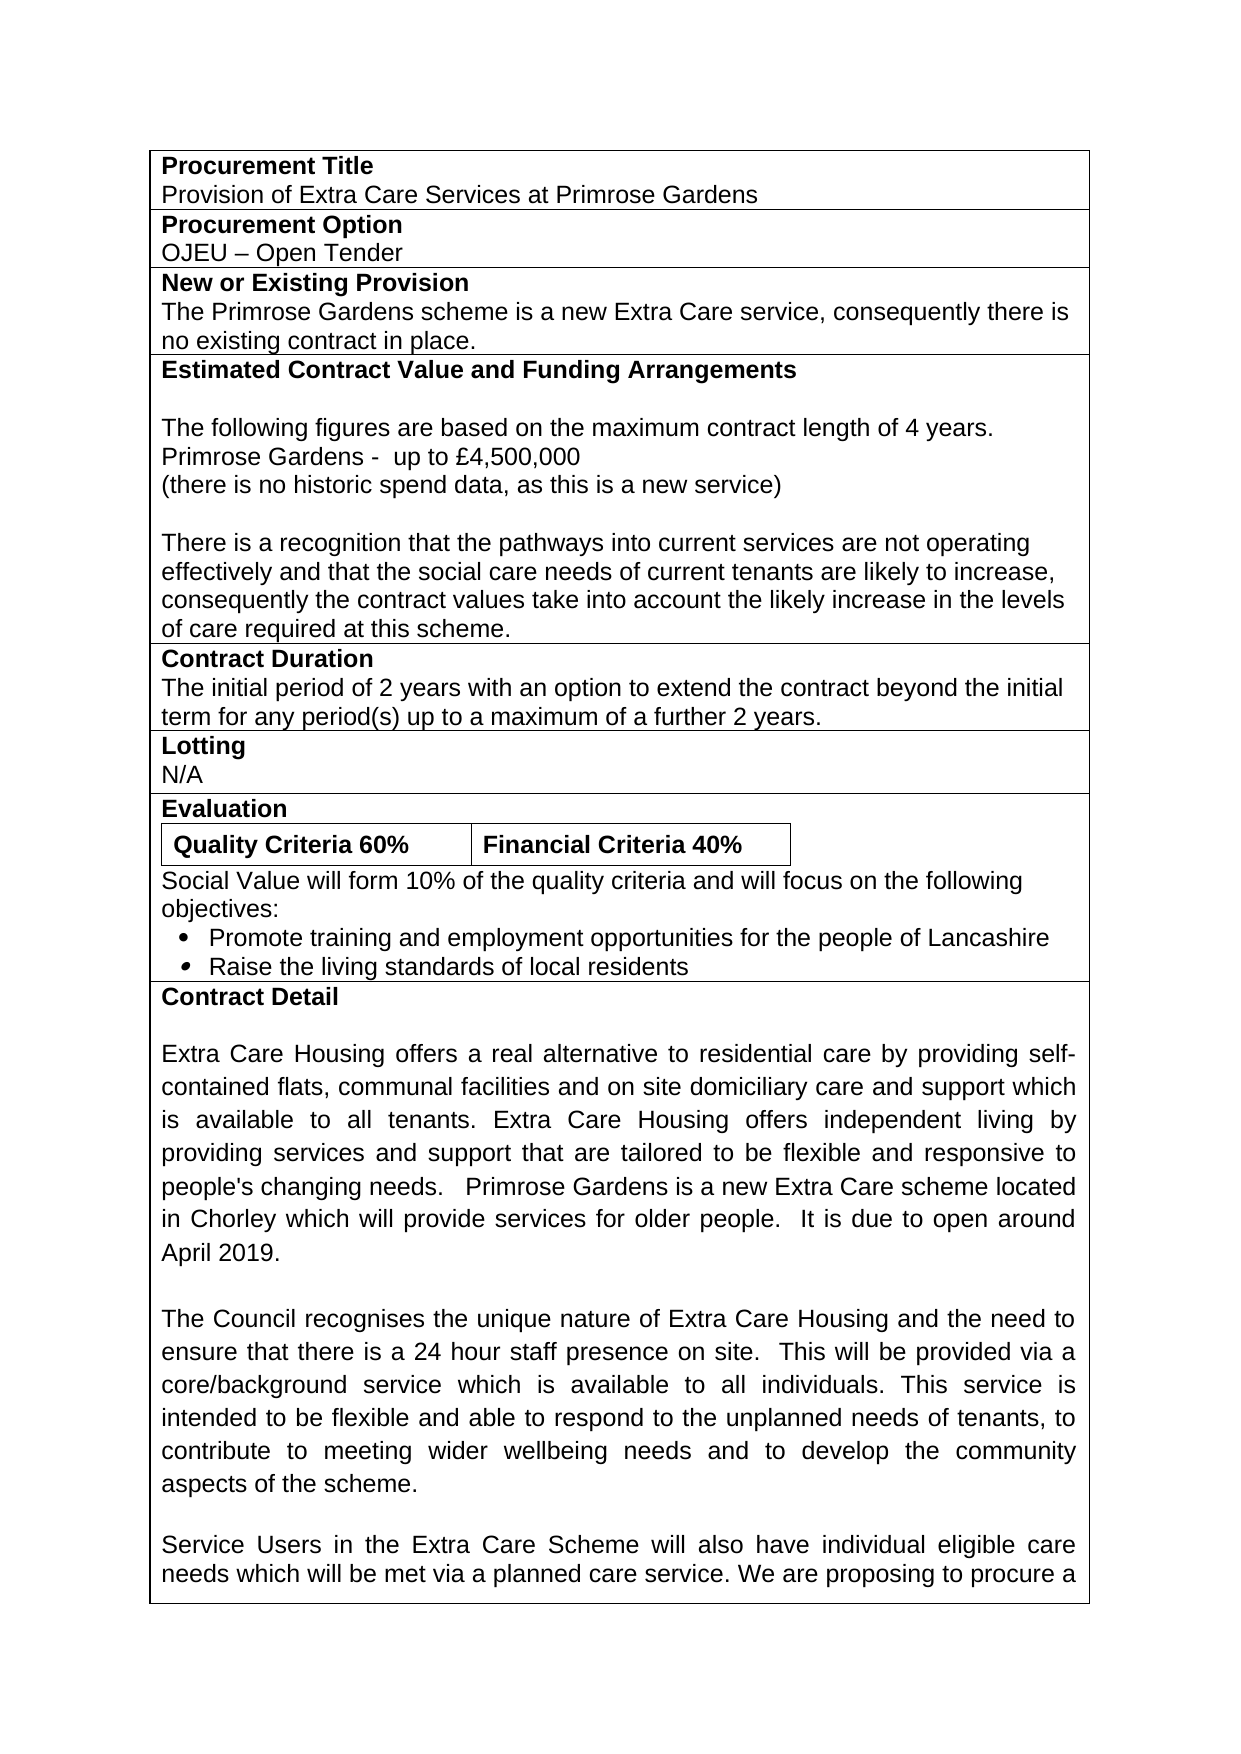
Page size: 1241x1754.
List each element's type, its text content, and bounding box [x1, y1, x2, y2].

table_cell Lotting N/A [151, 731, 1089, 793]
table_cell New or Existing Provision The Primrose Gardens scheme is a new Extra Care service, consequently there is no existing contract in place. [151, 268, 1089, 354]
table_cell Estimated Contract Value and Funding Arrangements The following figures are based on the maximum contract length of 4 years. Primrose Gardens - up to £4,500,000 (there is no historic spend data, as this is a new service) There is a recognition that the pathways into current services are not operating effectively and that the social care needs of current tenants are likely to increase, consequently the contract values take into account the likely increase in the levels of care required at this scheme. [151, 355, 1089, 643]
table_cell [151, 982, 1089, 1603]
table_cell Evaluation Social Value will form 10% of the quality criteria and will focus on the following objectives: Promote training and employment opportunities for the people of Lancashire Raise the living standards of local residents [151, 794, 1089, 981]
table_cell Contract Duration The initial period of 2 years with an option to extend the contract beyond the initial term for any period(s) up to a maximum of a further 2 years. [151, 644, 1089, 730]
table_header Procurement Title Provision of Extra Care Services at Primrose Gardens [151, 151, 1089, 208]
table_cell Procurement Option OJEU – Open Tender [151, 210, 1089, 267]
